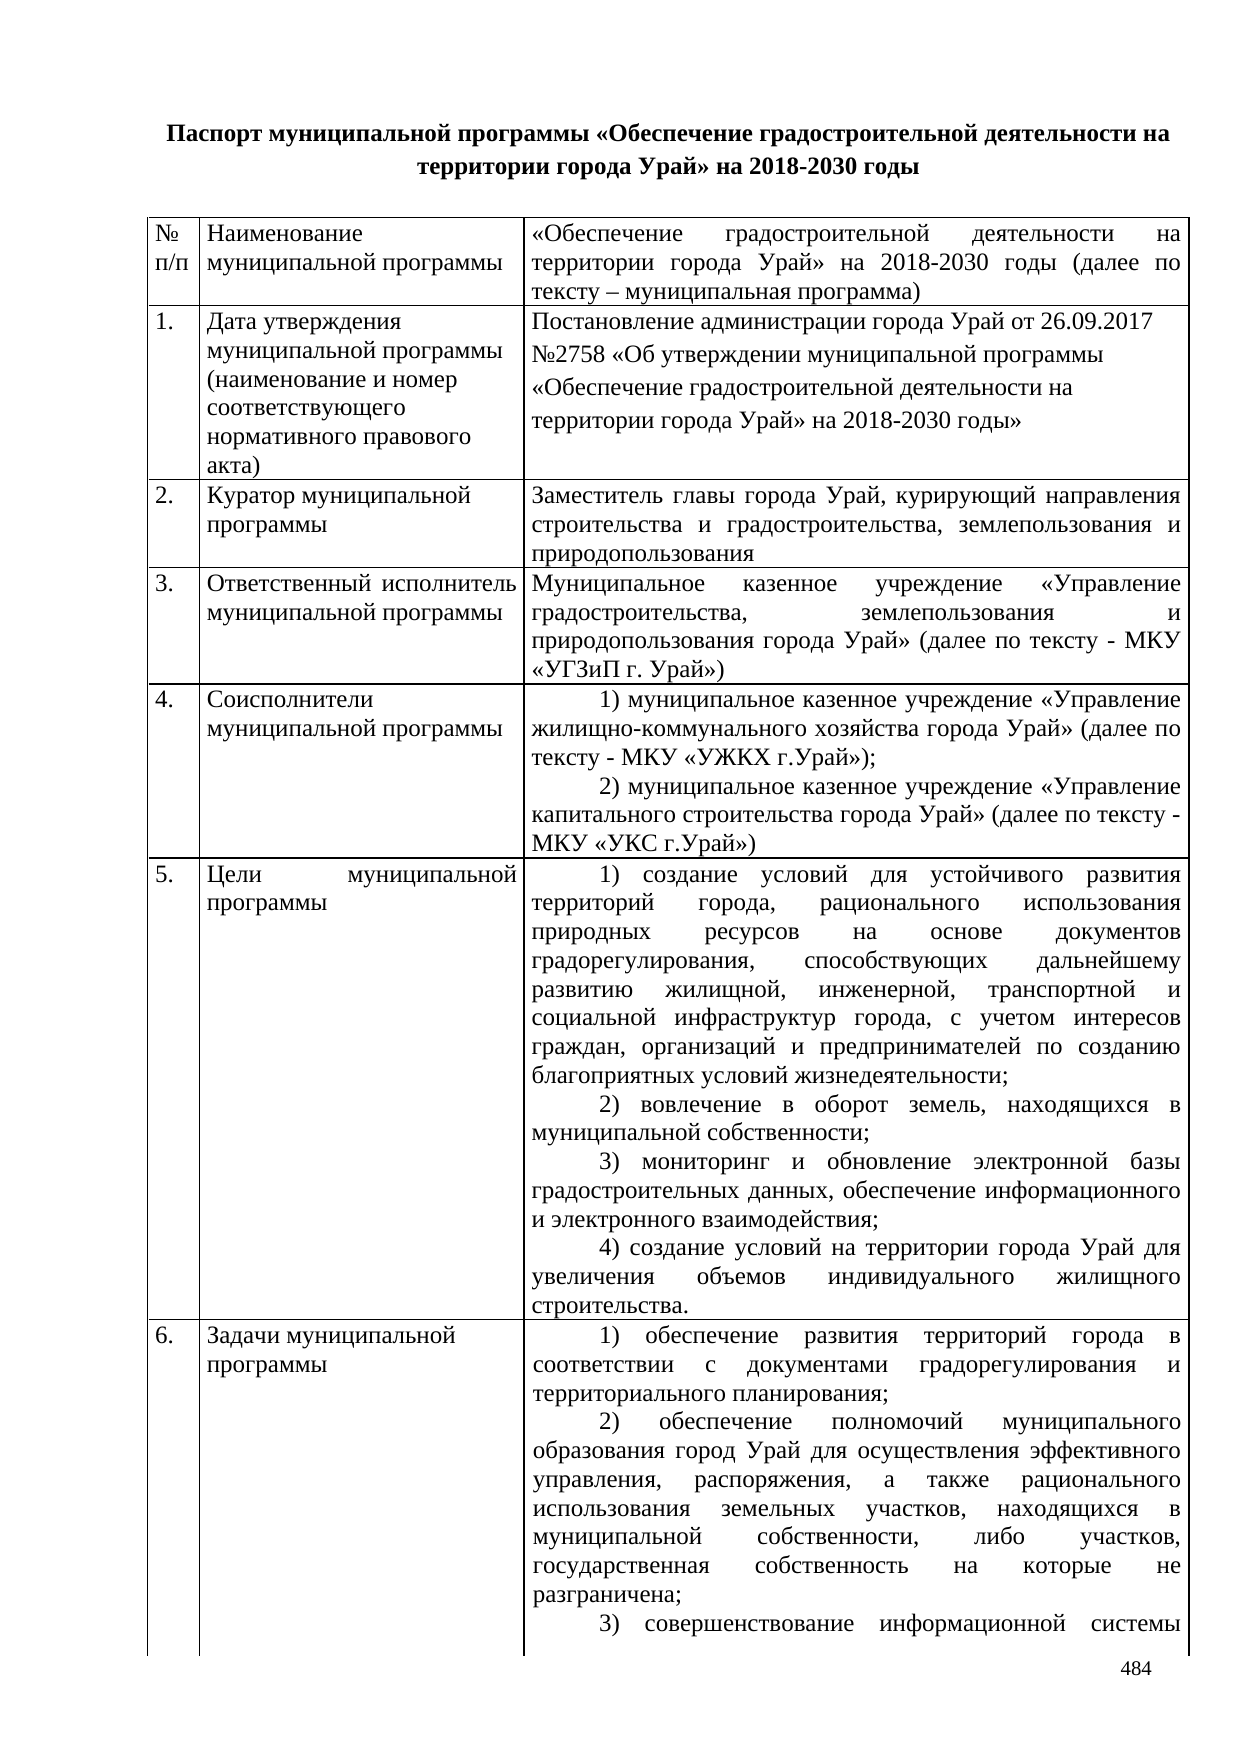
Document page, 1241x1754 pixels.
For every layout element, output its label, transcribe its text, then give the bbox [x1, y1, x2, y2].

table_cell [525, 1320, 1188, 1656]
table_cell Наименование муниципальной программы [200, 218, 523, 304]
table_cell 5. [148, 858, 199, 1319]
table_cell Дата утверждения муниципальной программы (наименование и номер соответствующего нормативного правового акта) [200, 306, 523, 479]
table_cell 1) создание условий для устойчивого развития территорий города, рационального использования природных ресурсов на основе документов градорегулирования, способствующих дальнейшему развитию жилищной, инженерной, транспортной и социальной инфраструктур города, с учетом интересов граждан, организаций и предпринимателей по созданию благоприятных условий жизнедеятельности; 2) вовлечение в оборот земель, находящихся в муниципальной собственности; 3) мониторинг и обновление электронной базы градостроительных данных, обеспечение информационного и электронного взаимодействия; 4) создание условий на территории города Урай для увеличения объемов индивидуального жилищного строительства. [525, 859, 1188, 1319]
table_header Паспорт муниципальной программы «Обеспечение градостроительной деятельности на территории города Урай» на 2018-2030 годы [148, 118, 1189, 217]
table_cell 1) муниципальное казенное учреждение «Управление жилищно-коммунального хозяйства города Урай» (далее по тексту - МКУ «УЖКХ г.Урай»); 2) муниципальное казенное учреждение «Управление капитального строительства города Урай» (далее по тексту - МКУ «УКС г.Урай») [525, 685, 1188, 857]
table_cell 2. [148, 480, 199, 566]
table_cell 4. [148, 684, 199, 857]
table_cell Ответственный исполнитель муниципальной программы [200, 568, 523, 683]
table_cell 3. [148, 568, 199, 683]
table_cell «Обеспечение градостроительной деятельности на территории города Урай» на 2018-2030 годы (далее по тексту – муниципальная программа) [525, 218, 1188, 304]
table_cell № п/п [148, 218, 199, 304]
table_cell Цели муниципальной программы [200, 859, 523, 1319]
table_cell Заместитель главы города Урай, курирующий направления строительства и градостроительства, землепользования и природопользования [525, 480, 1188, 566]
table_cell Муниципальное казенное учреждение «Управление градостроительства, землепользования и природопользования города Урай» (далее по тексту - МКУ «УГЗиП г. Урай») [525, 568, 1188, 683]
table_cell 1. [148, 306, 199, 479]
table_cell Куратор муниципальной программы [200, 480, 523, 566]
table_cell Постановление администрации города Урай от 26.09.2017 №2758 «Об утверждении муниципальной программы «Обеспечение градостроительной деятельности на территории города Урай» на 2018-2030 годы» [525, 306, 1188, 479]
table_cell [200, 1320, 523, 1656]
table_cell 6. [148, 1320, 199, 1656]
table_cell Соисполнители муниципальной программы [200, 685, 523, 857]
